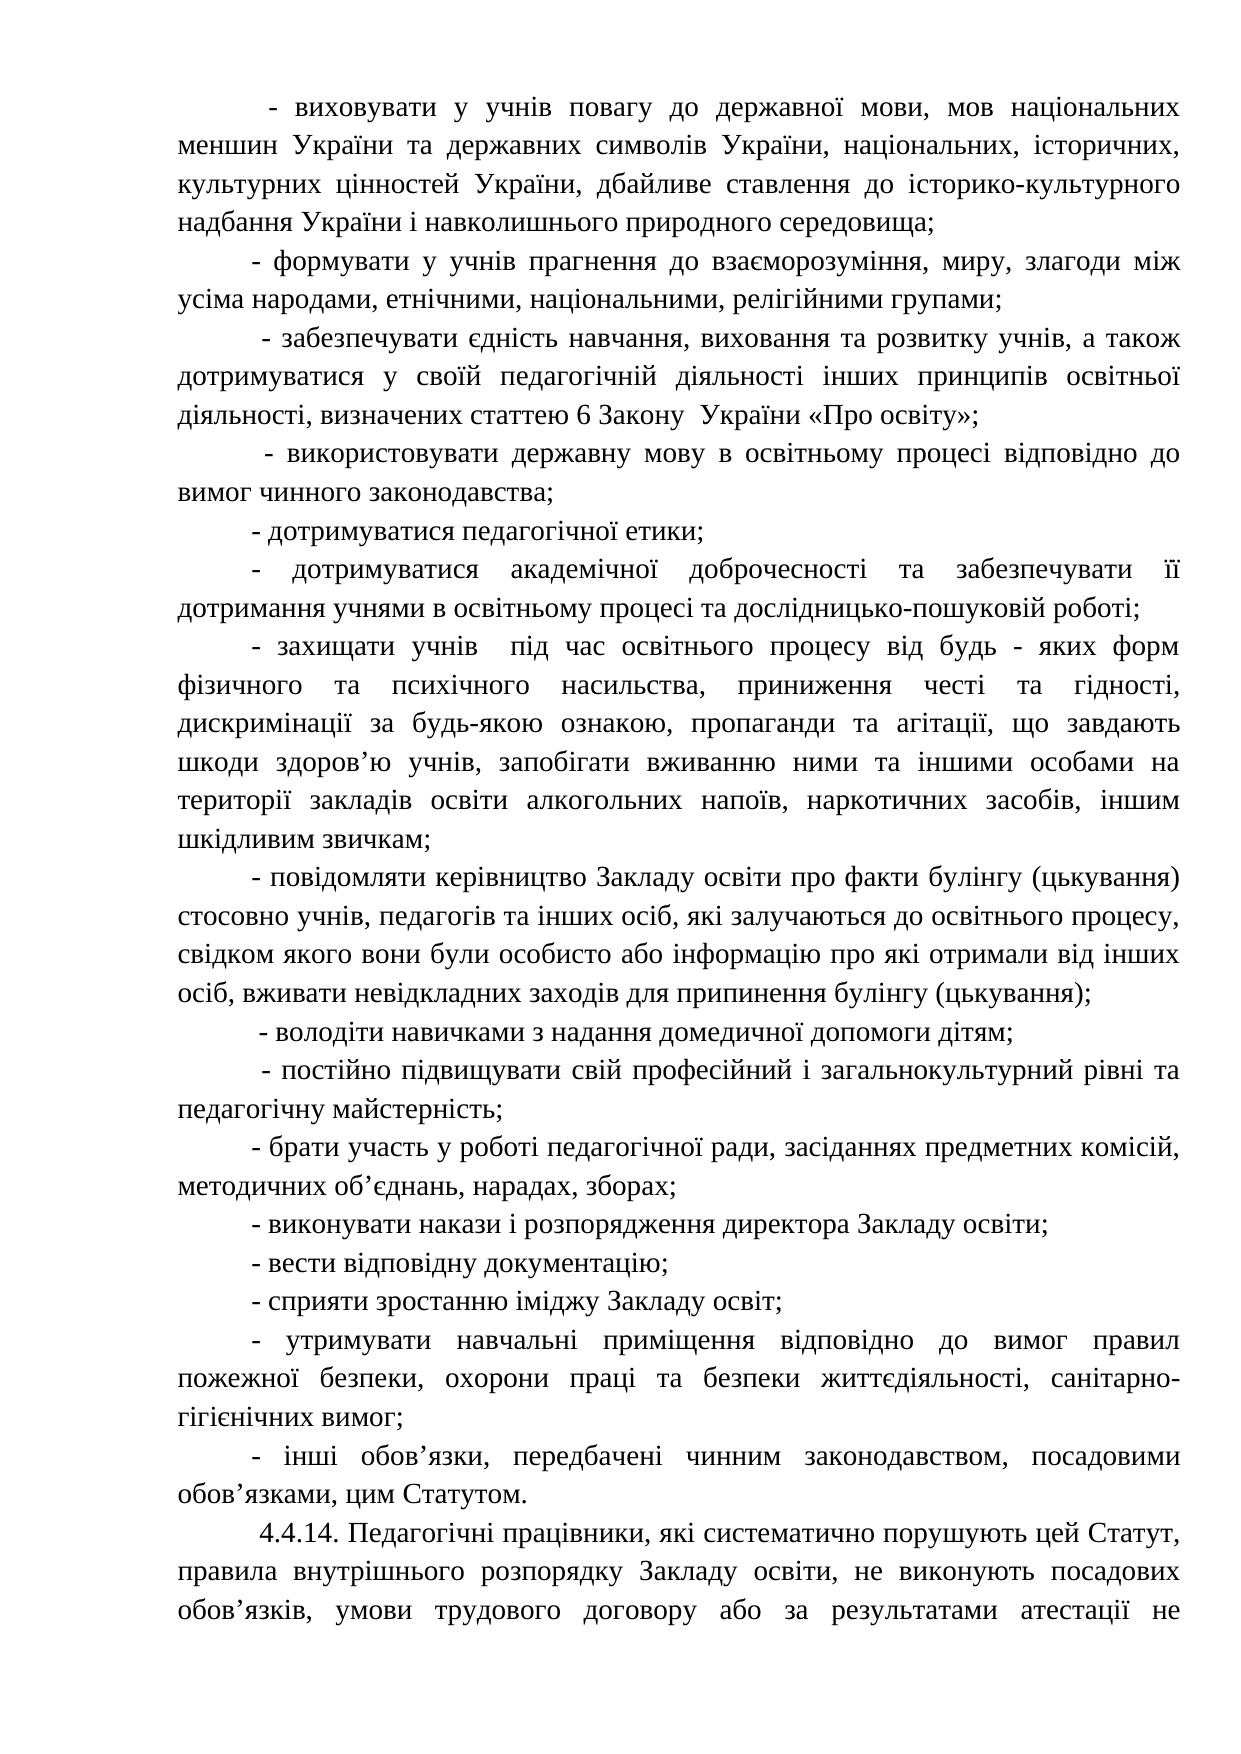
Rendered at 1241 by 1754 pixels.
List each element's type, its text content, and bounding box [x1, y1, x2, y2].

text - виховувати у учнів повагу до державної мови, мов національних меншин України та державних символів України, національних, історичних, культурних цінностей України, дбайливе ставлення до історико-культурного надбання України і навколишнього природного середовища; [177, 89, 1181, 238]
text - володіти навичками з надання домедичної допомоги дітям; [177, 1014, 1181, 1047]
text - дотримуватися академічної доброчесності та забезпечувати її дотримання учнями в освітньому процесі та дослідницько-пошуковій роботі; [177, 551, 1181, 623]
text - використовувати державну мову в освітньому процесі відповідно до вимог чинного законодавства; [177, 436, 1181, 508]
text - дотримуватися педагогічної етики; [177, 513, 1181, 546]
text - брати участь у роботі педагогічної ради, засіданнях предметних комісій, методичних об’єднань, нарадах, зборах; [177, 1129, 1181, 1201]
text - повідомляти керівництво Закладу освіти про факти булінгу (цькування) стосовно учнів, педагогів та інших осіб, які залучаються до освітнього процесу, свідком якого вони були особисто або інформацію про які отримали від інших осіб, вживати невідкладних заходів для припинення булінгу (цькування); [177, 859, 1181, 1009]
text - виконувати накази і розпорядження директора Закладу освіти; [177, 1206, 1181, 1240]
text - інші обов’язки, передбачені чинним законодавством, посадовими обов’язками, цим Статутом. [177, 1438, 1181, 1510]
text - захищати учнів під час освітнього процесу від будь - яких форм фізичного та психічного насильства, приниження честі та гідності, дискримінації за будь-якою ознакою, пропаганди та агітації, що завдають шкоди здоров’ю учнів, запобігати вживанню ними та іншими особами на території закладів освіти алкогольних напоїв, наркотичних засобів, іншим шкідливим звичкам; [177, 628, 1181, 854]
text - вести відповідну документацію; [177, 1245, 1181, 1278]
text - утримувати навчальні приміщення відповідно до вимог правил пожежної безпеки, охорони праці та безпеки життєдіяльності, санітарно-гігієнічних вимог; [177, 1322, 1181, 1433]
text - формувати у учнів прагнення до взаєморозуміння, миру, злагоди між усіма народами, етнічними, національними, релігійними групами; [177, 243, 1181, 315]
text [177, 1515, 1181, 1625]
text - постійно підвищувати свій професійний і загальнокультурний рівні та педагогічну майстерність; [177, 1052, 1181, 1124]
text - забезпечувати єдність навчання, виховання та розвитку учнів, а також дотримуватися у своїй педагогічній діяльності інших принципів освітньої діяльності, визначених статтею 6 Закону України «Про освіту»; [177, 320, 1181, 431]
text - сприяти зростанню іміджу Закладу освіт; [177, 1283, 1181, 1317]
